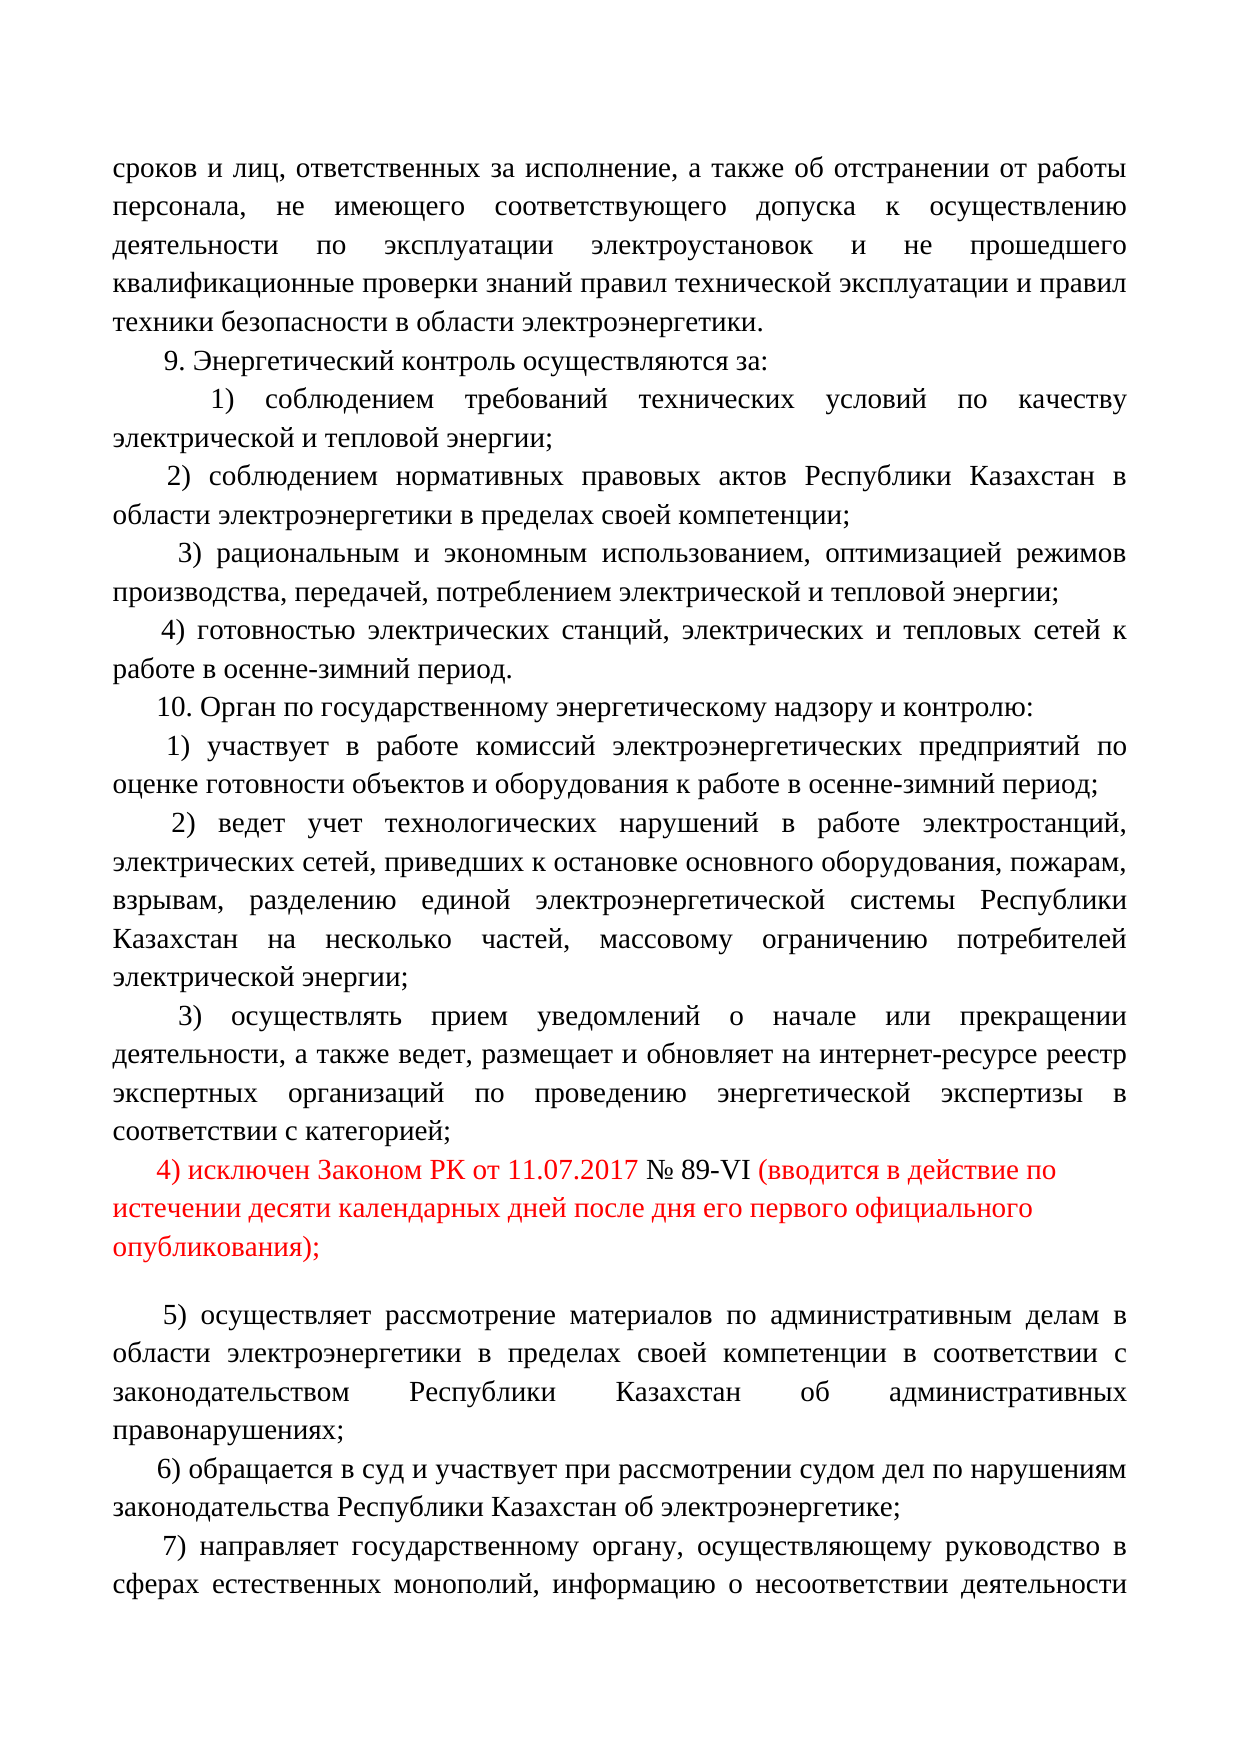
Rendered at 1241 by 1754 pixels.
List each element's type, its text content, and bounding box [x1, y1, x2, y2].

text 3) осуществлять прием уведомлений о начале или прекращении деятельности, а также ведет, размещает и обновляет на интернет-ресурсе реестр экспертных организаций по проведению энергетической экспертизы в соответствии с категорией; [112, 998, 1128, 1147]
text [112, 1528, 1128, 1600]
text 4) готовностью электрических станций, электрических и тепловых сетей к работе в осенне-зимний период. [112, 612, 1128, 684]
text 4) исключен Законом РК от 11.07.2017 № 89-VI (вводится в действие по истечении десяти календарных дней после дня его первого официального опубликования); [112, 1152, 1128, 1293]
text 1) соблюдением требований технических условий по качеству электрической и тепловой энергии; [112, 381, 1128, 453]
text 2) ведет учет технологических нарушений в работе электростанций, электрических сетей, приведших к остановке основного оборудования, пожарам, взрывам, разделению единой электроэнергетической системы Республики Казахстан на несколько частей, массовому ограничению потребителей электрической энергии; [112, 805, 1128, 993]
text 2) соблюдением нормативных правовых актов Республики Казахстан в области электроэнергетики в пределах своей компетенции; [112, 458, 1128, 530]
text 10. Орган по государственному энергетическому надзору и контролю: [112, 689, 1128, 723]
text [112, 150, 1128, 338]
text 1) участвует в работе комиссий электроэнергетических предприятий по оценке готовности объектов и оборудования к работе в осенне-зимний период; [112, 728, 1128, 800]
text 6) обращается в суд и участвует при рассмотрении судом дел по нарушениям законодательства Республики Казахстан об электроэнергетике; [112, 1451, 1128, 1523]
text 5) осуществляет рассмотрение материалов по административным делам в области электроэнергетики в пределах своей компетенции в соответствии с законодательством Республики Казахстан об административных правонарушениях; [112, 1297, 1128, 1446]
text 9. Энергетический контроль осуществляются за: [112, 343, 1128, 376]
text 3) рациональным и экономным использованием, оптимизацией режимов производства, передачей, потреблением электрической и тепловой энергии; [112, 535, 1128, 607]
